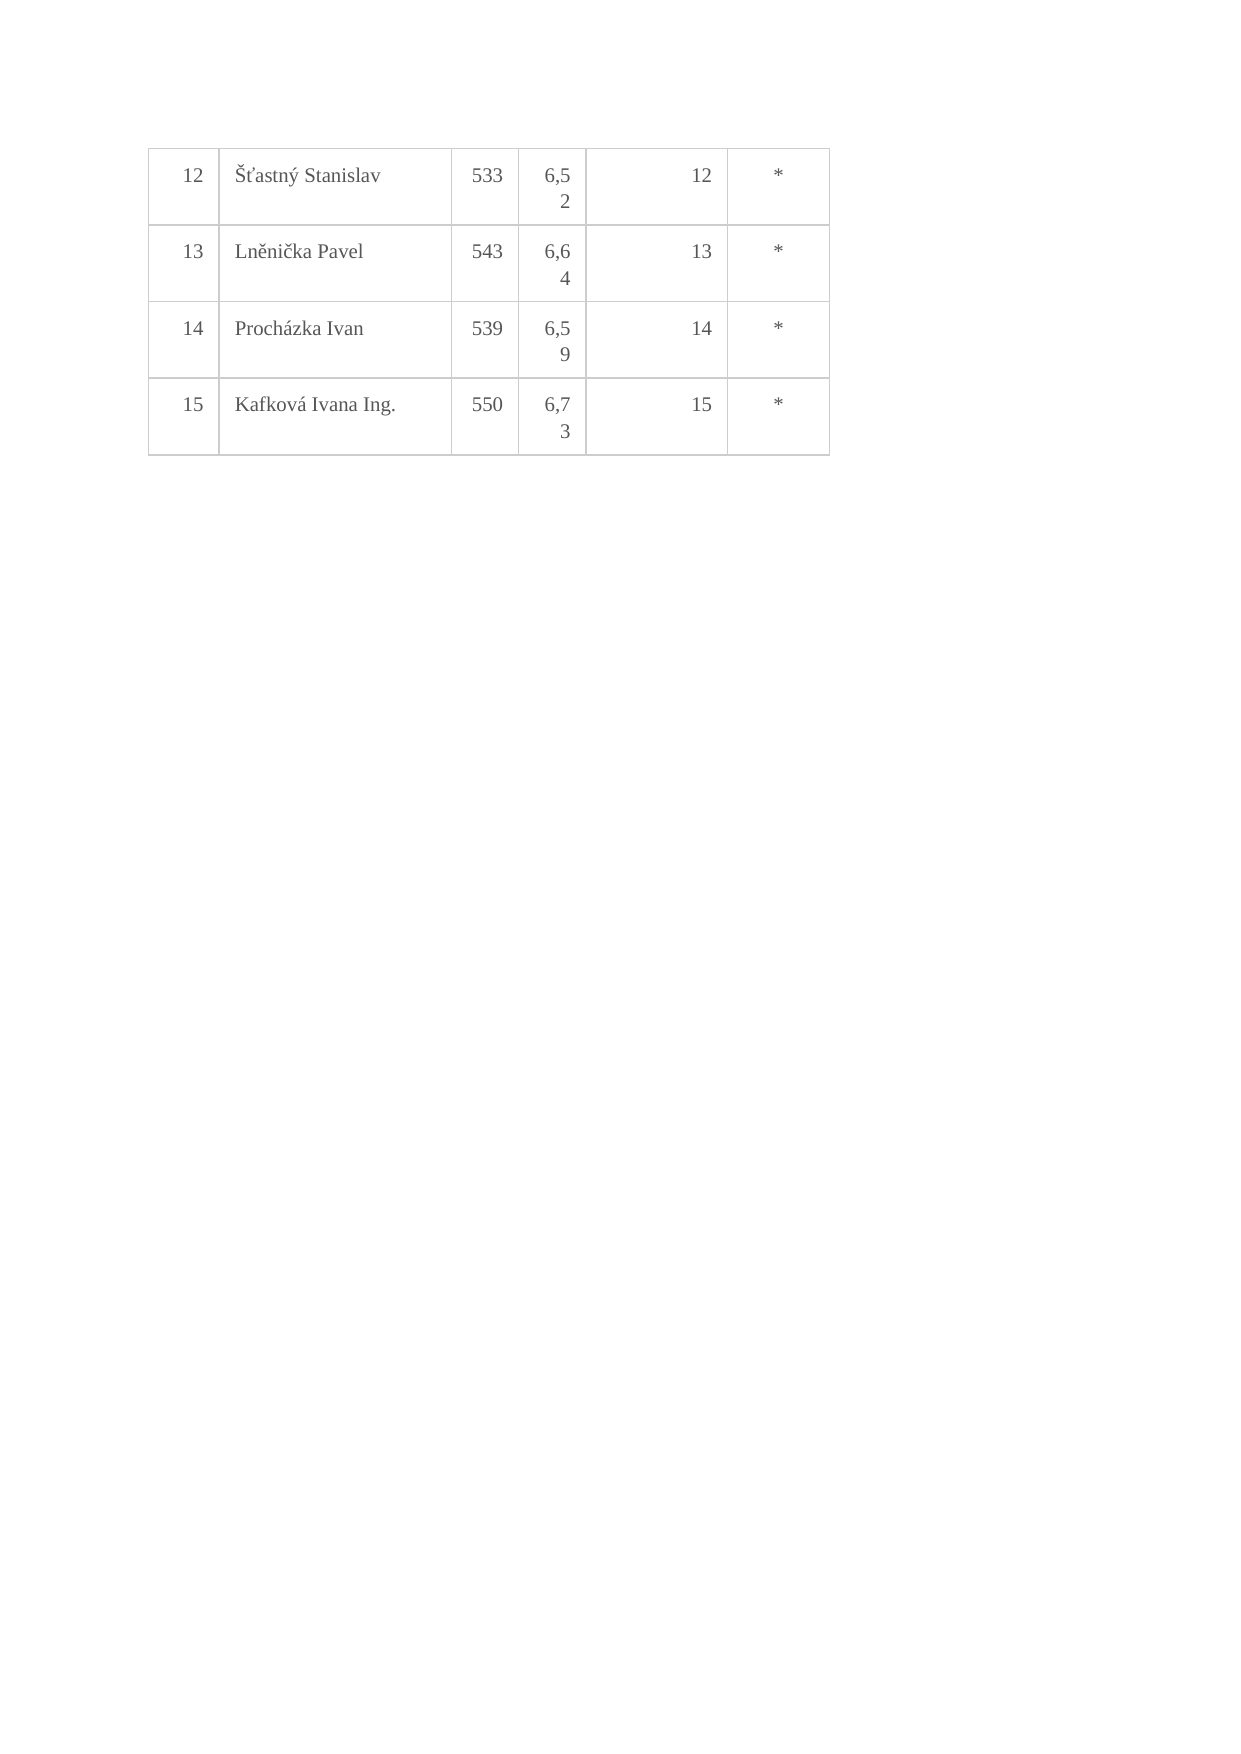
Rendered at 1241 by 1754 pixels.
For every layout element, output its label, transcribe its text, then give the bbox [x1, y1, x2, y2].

table_cell Kafková Ivana Ing. [220, 379, 451, 454]
table_cell * [728, 149, 829, 224]
table_cell 6,52 [519, 149, 585, 224]
table_cell 15 [149, 379, 218, 454]
table_cell 14 [587, 302, 727, 377]
table_cell * [728, 226, 829, 301]
table_cell 13 [587, 226, 727, 301]
table_cell Lněnička Pavel [220, 226, 451, 301]
table_cell 6,64 [519, 226, 585, 301]
table_cell * [728, 302, 829, 377]
table_cell 550 [452, 379, 518, 454]
table_cell 6,73 [519, 379, 585, 454]
table_cell 543 [452, 226, 518, 301]
table_cell Procházka Ivan [220, 302, 451, 377]
table_cell 12 [149, 149, 218, 224]
table_cell * [728, 379, 829, 454]
table_cell 13 [149, 226, 218, 301]
table_cell 15 [587, 379, 727, 454]
table_cell 14 [149, 302, 218, 377]
table_cell 12 [587, 149, 727, 224]
table_cell 533 [452, 149, 518, 224]
table_cell Šťastný Stanislav [220, 149, 451, 224]
table_cell 6,59 [519, 302, 585, 377]
table_cell 539 [452, 302, 518, 377]
